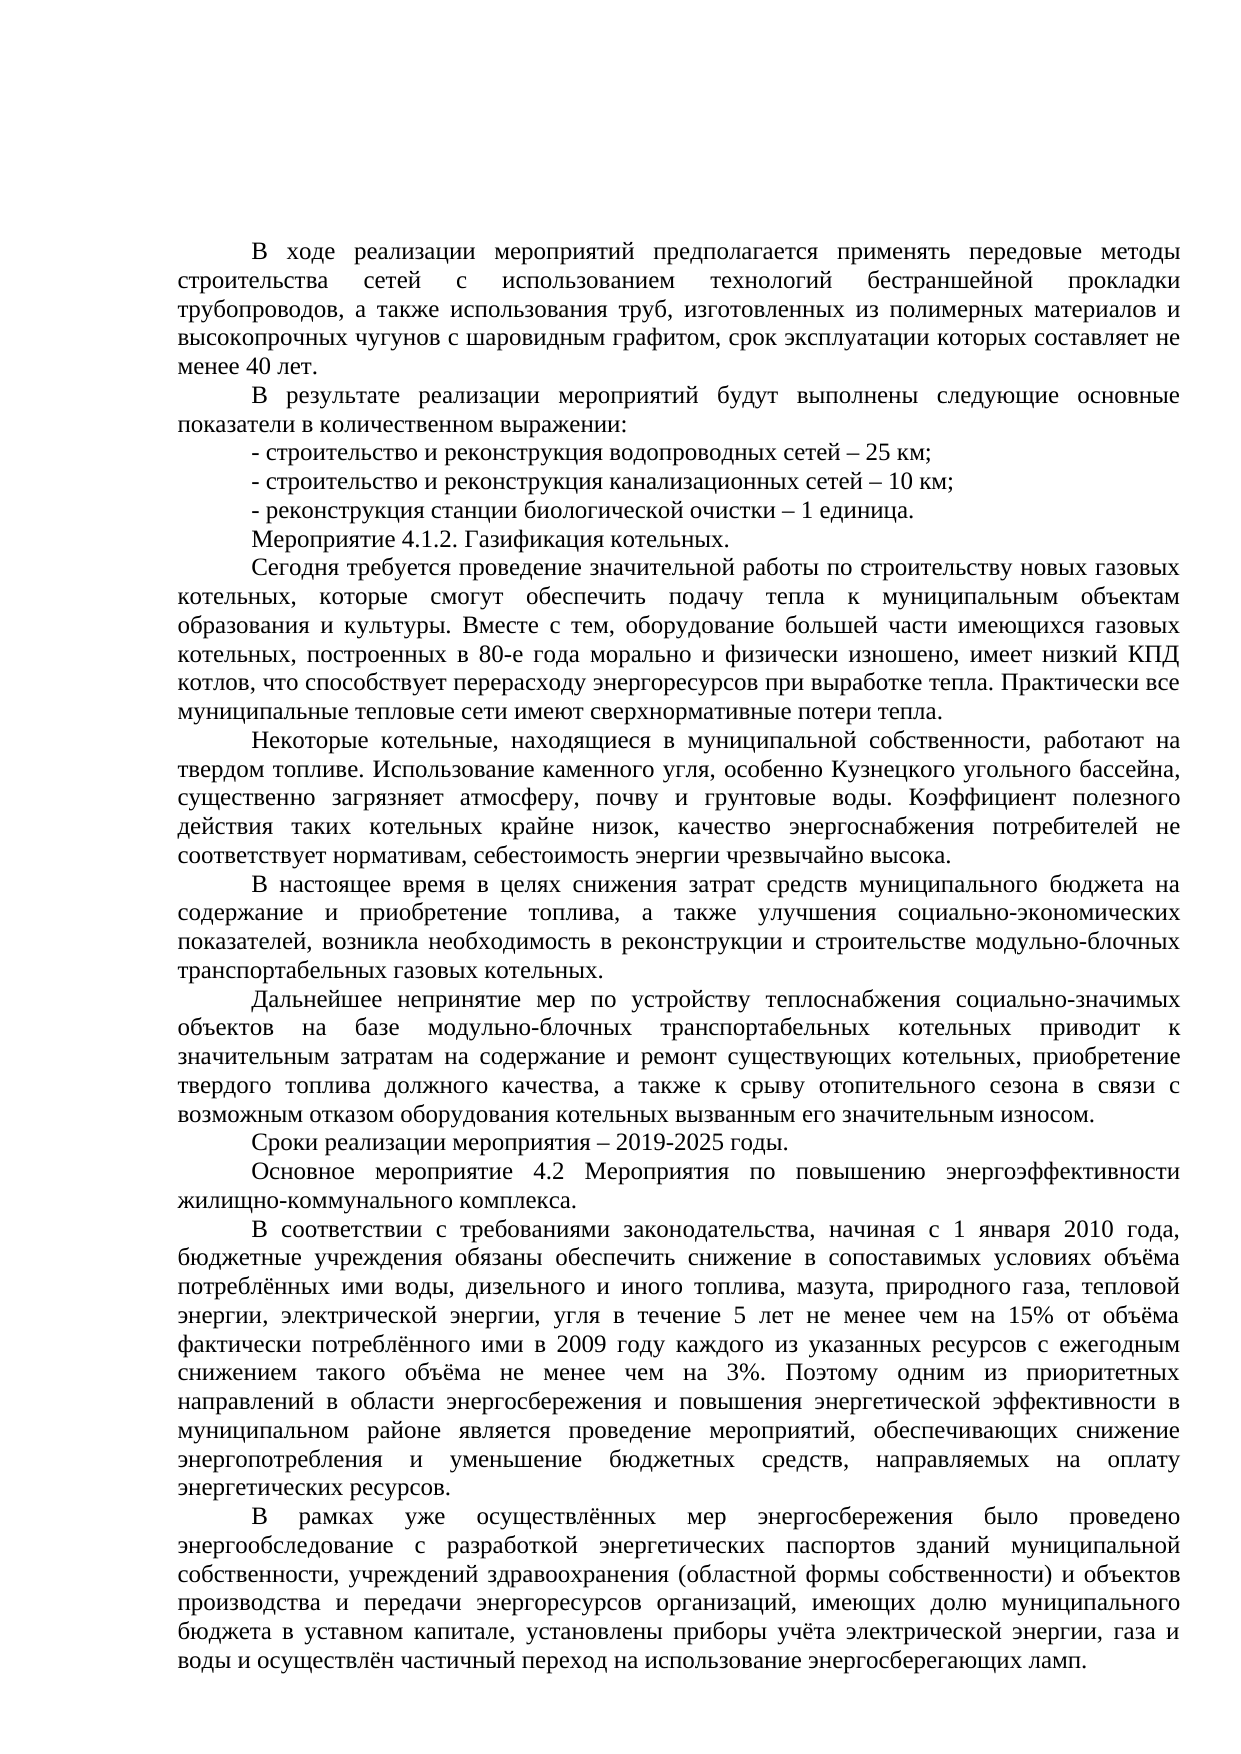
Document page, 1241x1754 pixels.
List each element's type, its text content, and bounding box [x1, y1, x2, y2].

text - реконструкция станции биологической очистки – 1 единица. [177, 495, 1181, 524]
text В результате реализации мероприятий будут выполнены следующие основные показатели в количественном выражении: [177, 380, 1181, 437]
text - строительство и реконструкция канализационных сетей – 10 км; [177, 466, 1181, 495]
text Некоторые котельные, находящиеся в муниципальной собственности, работают на твердом топливе. Использование каменного угля, особенно Кузнецкого угольного бассейна, существенно загрязняет атмосферу, почву и грунтовые воды. Коэффициент полезного действия таких котельных крайне низок, качество энергоснабжения потребителей не соответствует нормативам, себестоимость энергии чрезвычайно высока. [177, 725, 1181, 869]
text Дальнейшее непринятие мер по устройству теплоснабжения социально-значимых объектов на базе модульно-блочных транспортабельных котельных приводит к значительным затратам на содержание и ремонт существующих котельных, приобретение твердого топлива должного качества, а также к срыву отопительного сезона в связи с возможным отказом оборудования котельных вызванным его значительным износом. [177, 984, 1181, 1127]
text В соответствии с требованиями законодательства, начиная с 1 января 2010 года, бюджетные учреждения обязаны обеспечить снижение в сопоставимых условиях объёма потреблённых ими воды, дизельного и иного топлива, мазута, природного газа, тепловой энергии, электрической энергии, угля в течение 5 лет не менее чем на 15% от объёма фактически потреблённого ими в 2009 году каждого из указанных ресурсов с ежегодным снижением такого объёма не менее чем на 3%. Поэтому одним из приоритетных направлений в области энергосбережения и повышения энергетической эффективности в муниципальном районе является проведение мероприятий, обеспечивающих снижение энергопотребления и уменьшение бюджетных средств, направляемых на оплату энергетических ресурсов. [177, 1214, 1181, 1501]
text Сроки реализации мероприятия – 2019-2025 годы. [177, 1127, 1181, 1156]
text - строительство и реконструкция водопроводных сетей – 25 км; [177, 437, 1181, 466]
text В рамках уже осуществлённых мер энергосбережения было проведено энергообследование с разработкой энергетических паспортов зданий муниципальной собственности, учреждений здравоохранения (областной формы собственности) и объектов производства и передачи энергоресурсов организаций, имеющих долю муниципального бюджета в уставном капитале, установлены приборы учёта электрической энергии, газа и воды и осуществлён частичный переход на использование энергосберегающих ламп. [177, 1501, 1181, 1674]
text В настоящее время в целях снижения затрат средств муниципального бюджета на содержание и приобретение топлива, а также улучшения социально-экономических показателей, возникла необходимость в реконструкции и строительстве модульно-блочных транспортабельных газовых котельных. [177, 869, 1181, 984]
text Основное мероприятие 4.2 Мероприятия по повышению энергоэффективности жилищно-коммунального комплекса. [177, 1156, 1181, 1214]
text В ходе реализации мероприятий предполагается применять передовые методы строительства сетей с использованием технологий бестраншейной прокладки трубопроводов, а также использования труб, изготовленных из полимерных материалов и высокопрочных чугунов с шаровидным графитом, срок эксплуатации которых составляет не менее 40 лет. [177, 236, 1181, 380]
text Мероприятие 4.1.2. Газификация котельных. [177, 524, 1181, 552]
text Сегодня требуется проведение значительной работы по строительству новых газовых котельных, которые смогут обеспечить подачу тепла к муниципальным объектам образования и культуры. Вместе с тем, оборудование большей части имеющихся газовых котельных, построенных в 80-е года морально и физически изношено, имеет низкий КПД котлов, что способствует перерасходу энергоресурсов при выработке тепла. Практически все муниципальные тепловые сети имеют сверхнормативные потери тепла. [177, 552, 1181, 725]
